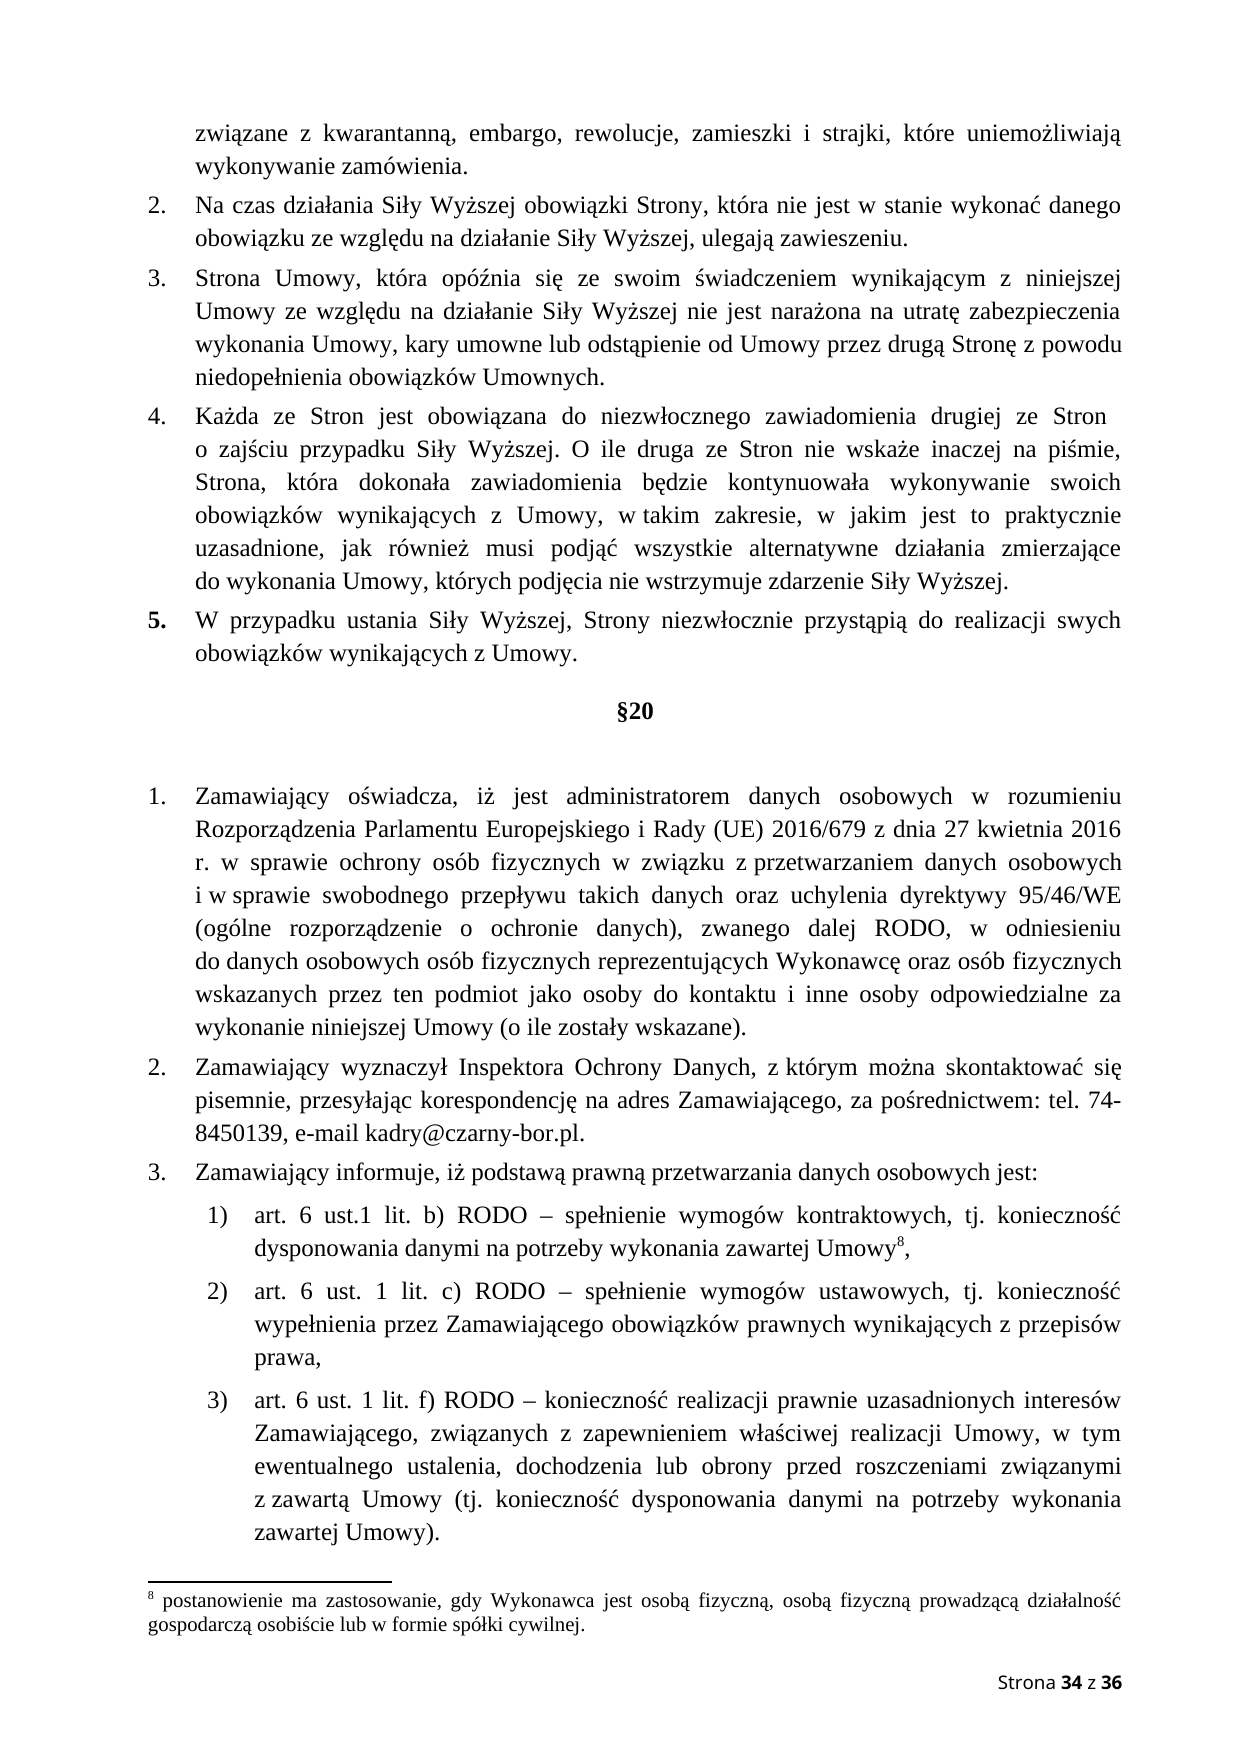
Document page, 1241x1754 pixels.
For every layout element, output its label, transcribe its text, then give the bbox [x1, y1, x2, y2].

list art. 6 ust. 1 lit. f) RODO – konieczność realizacji prawnie uzasadnionych interesów Zamawiającego, związanych z zapewnieniem właściwej realizacji Umowy, w tym ewentualnego ustalenia, dochodzenia lub obrony przed roszczeniami związanymi z zawartą Umowy (tj. konieczność dysponowania danymi na potrzeby wykonania zawartej Umowy). [207, 1385, 1122, 1546]
list Strona Umowy, która opóźnia się ze swoim świadczeniem wynikającym z niniejszej Umowy ze względu na działanie Siły Wyższej nie jest narażona na utratę zabezpieczenia wykonania Umowy, kary umowne lub odstąpienie od Umowy przez drugą Stronę z powodu niedopełnienia obowiązków Umownych. [148, 263, 1122, 391]
list art. 6 ust.1 lit. b) RODO – spełnienie wymogów kontraktowych, tj. konieczność dysponowania danymi na potrzeby wykonania zawartej Umowy, [207, 1200, 1122, 1262]
text §20 [148, 696, 1122, 725]
list art. 6 ust. 1 lit. c) RODO – spełnienie wymogów ustawowych, tj. konieczność wypełnienia przez Zamawiającego obowiązków prawnych wynikających z przepisów prawa, [207, 1276, 1122, 1371]
list Na czas działania Siły Wyższej obowiązki Strony, która nie jest w stanie wykonać danego obowiązku ze względu na działanie Siły Wyższej, ulegają zawieszeniu. [148, 190, 1122, 252]
list Zamawiający oświadcza, iż jest administratorem danych osobowych w rozumieniu Rozporządzenia Parlamentu Europejskiego i Rady (UE) 2016/679 z dnia 27 kwietnia 2016 r. w sprawie ochrony osób fizycznych w związku z przetwarzaniem danych osobowych i w sprawie swobodnego przepływu takich danych oraz uchylenia dyrektywy 95/46/WE (ogólne rozporządzenie o ochronie danych), zwanego dalej RODO, w odniesieniu do danych osobowych osób fizycznych reprezentujących Wykonawcę oraz osób fizycznych wskazanych przez ten podmiot jako osoby do kontaktu i inne osoby odpowiedzialne za wykonanie niniejszej Umowy (o ile zostały wskazane). [148, 781, 1122, 1041]
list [148, 118, 1122, 180]
list W przypadku ustania Siły Wyższej, Strony niezwłocznie przystąpią do realizacji swych obowiązków wynikających z Umowy. [148, 605, 1122, 667]
list Każda ze Stron jest obowiązana do niezwłocznego zawiadomienia drugiej ze Stron o zajściu przypadku Siły Wyższej. O ile druga ze Stron nie wskaże inaczej na piśmie, Strona, która dokonała zawiadomienia będzie kontynuowała wykonywanie swoich obowiązków wynikających z Umowy, w takim zakresie, w jakim jest to praktycznie uzasadnione, jak również musi podjąć wszystkie alternatywne działania zmierzające do wykonania Umowy, których podjęcia nie wstrzymuje zdarzenie Siły Wyższej. [148, 401, 1122, 595]
list Zamawiający informuje, iż podstawą prawną przetwarzania danych osobowych jest: [148, 1157, 1122, 1186]
list Zamawiający wyznaczył Inspektora Ochrony Danych, z którym można skontaktować się pisemnie, przesyłając korespondencję na adres Zamawiającego, za pośrednictwem: tel. 74-8450139, e-mail kadry@czarny-bor.pl. [148, 1052, 1122, 1146]
